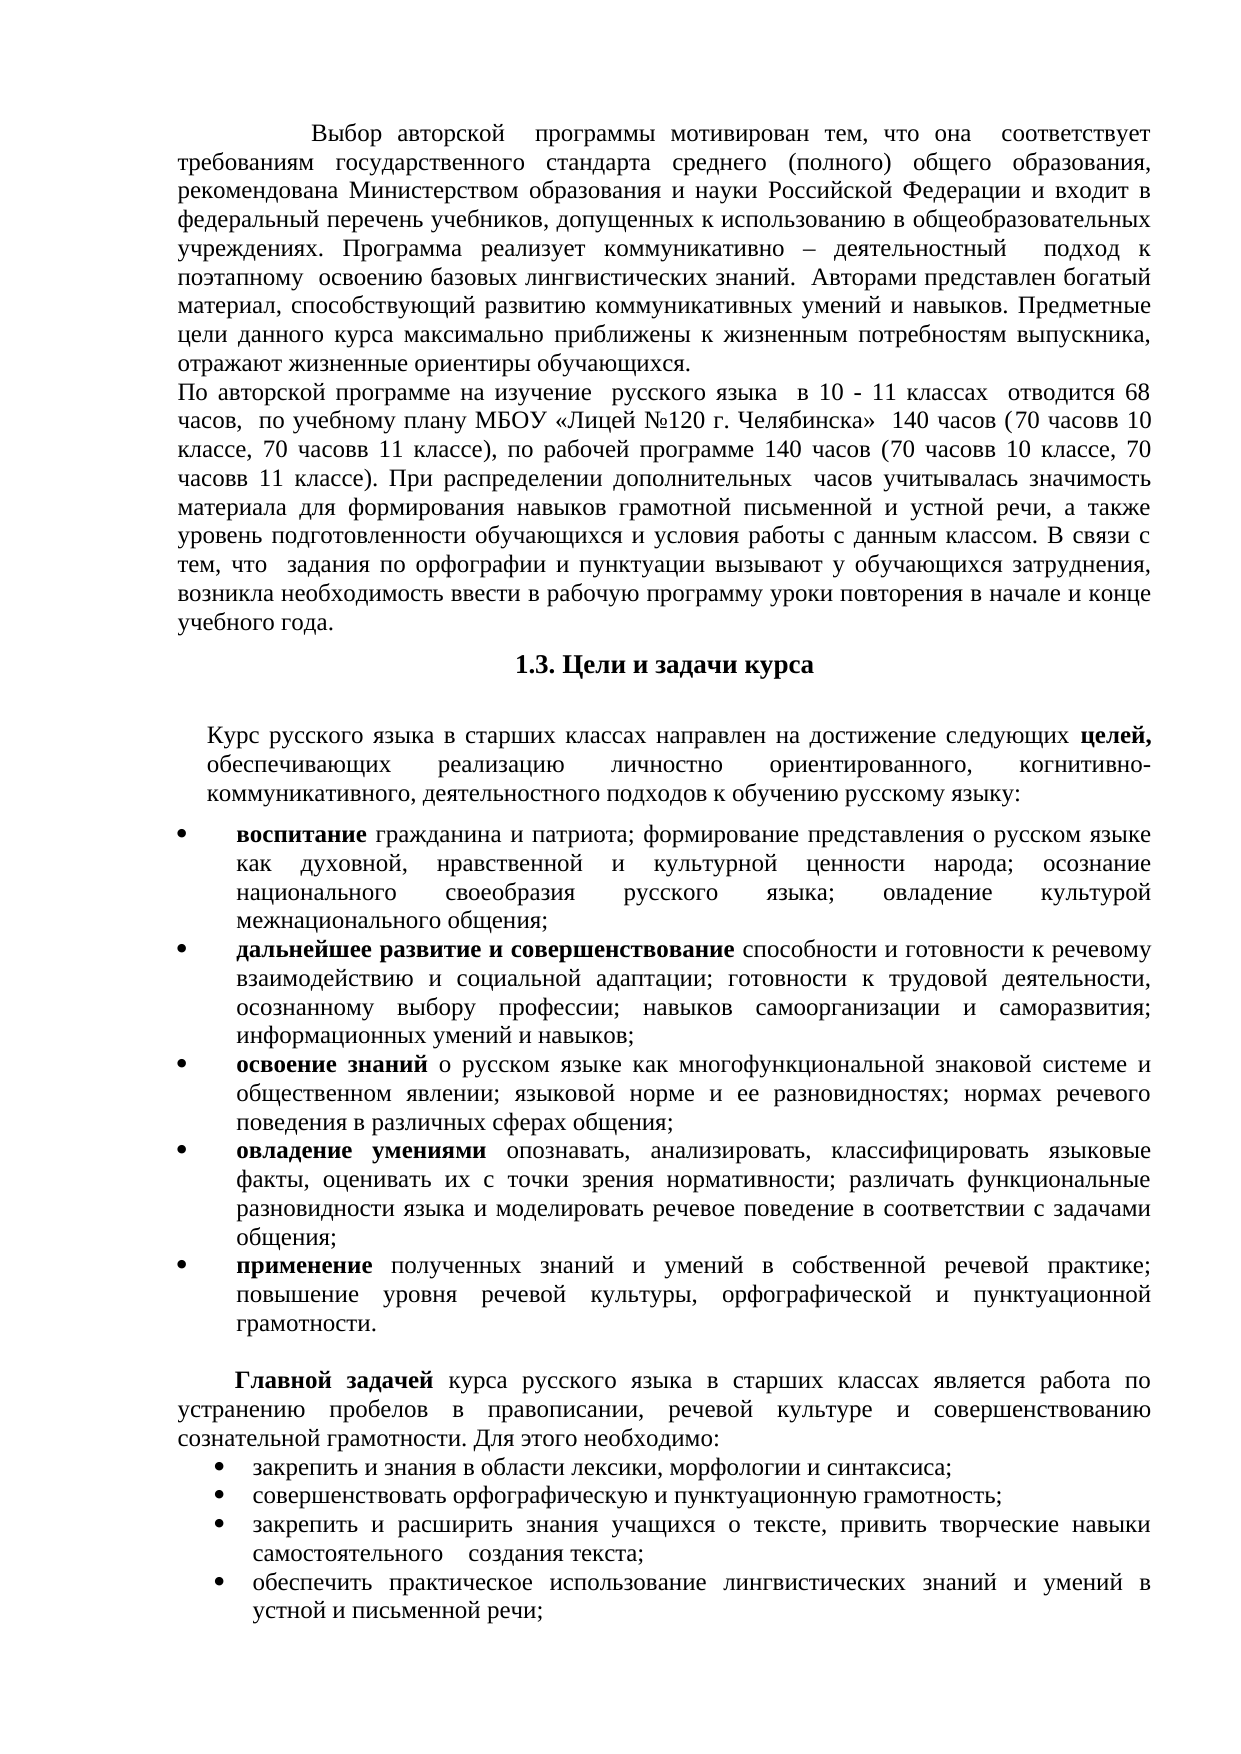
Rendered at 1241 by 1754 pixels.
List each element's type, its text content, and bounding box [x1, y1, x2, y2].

list совершенствовать орфографическую и пунктуационную грамотность; [215, 1481, 1152, 1509]
list освоение знаний о русском языке как многофункциональной знаковой системе и общественном явлении; языковой норме и ее разновидностях; нормах речевого поведения в различных сферах общения; [177, 1049, 1152, 1136]
text Курс русского языка в старших классах направлен на достижение следующих целей, обеспечивающих реализацию личностно ориентированного, когнитивно-коммуникативного, деятельностного подходов к обучению русскому языку: [207, 721, 1152, 807]
list воспитание гражданина и патриота; формирование представления о русском языке как духовной, нравственной и культурной ценности народа; осознание национального своеобразия русского языка; овладение культурой межнационального общения; [177, 819, 1152, 934]
text 1.3. Цели и задачи курса [177, 648, 1152, 679]
list дальнейшее развитие и совершенствование способности и готовности к речевому взаимодействию и социальной адаптации; готовности к трудовой деятельности, осознанному выбору профессии; навыков самоорганизации и саморазвития; информационных умений и навыков; [177, 934, 1152, 1049]
list закрепить и знания в области лексики, морфологии и синтаксиса; [215, 1452, 1152, 1481]
text Выбор авторской программы мотивирован тем, что она соответствует требованиям государственного стандарта среднего (полного) общего образования, рекомендована Министерством образования и науки Российской Федерации и входит в федеральный перечень учебников, допущенных к использованию в общеобразовательных учреждениях. Программа реализует коммуникативно – деятельностный подход к поэтапному освоению базовых лингвистических знаний. Авторами представлен богатый материал, способствующий развитию коммуникативных умений и навыков. Предметные цели данного курса максимально приближены к жизненным потребностям выпускника, отражают жизненные ориентиры обучающихся. [177, 118, 1152, 377]
list обеспечить практическое использование лингвистических знаний и умений в устной и письменной речи; [215, 1567, 1152, 1624]
list закрепить и расширить знания учащихся о тексте, привить творческие навыки самостоятельного создания текста; [215, 1509, 1152, 1567]
list применение полученных знаний и умений в собственной речевой практике; повышение уровня речевой культуры, орфографической и пунктуационной грамотности. [177, 1251, 1152, 1337]
list овладение умениями опознавать, анализировать, классифицировать языковые факты, оценивать их с точки зрения нормативности; различать функциональные разновидности языка и моделировать речевое поведение в соответствии с задачами общения; [177, 1136, 1152, 1251]
text Главной задачей курса русского языка в старших классах является работа по устранению пробелов в правописании, речевой культуре и совершенствованию сознательной грамотности. Для этого необходимо: [177, 1366, 1152, 1452]
text По авторской программе на изучение русского языка в 10 - 11 классах отводится 68 часов, по учебному плану МБОУ «Лицей №120 г. Челябинска» 140 часов (70 часовв 10 классе, 70 часовв 11 классе), по рабочей программе 140 часов (70 часовв 10 классе, 70 часовв 11 классе). При распределении дополнительных часов учитывалась значимость материала для формирования навыков грамотной письменной и устной речи, а также уровень подготовленности обучающихся и условия работы с данным классом. В связи с тем, что задания по орфографии и пунктуации вызывают у обучающихся затруднения, возникла необходимость ввести в рабочую программу уроки повторения в начале и конце учебного года. [177, 377, 1152, 636]
